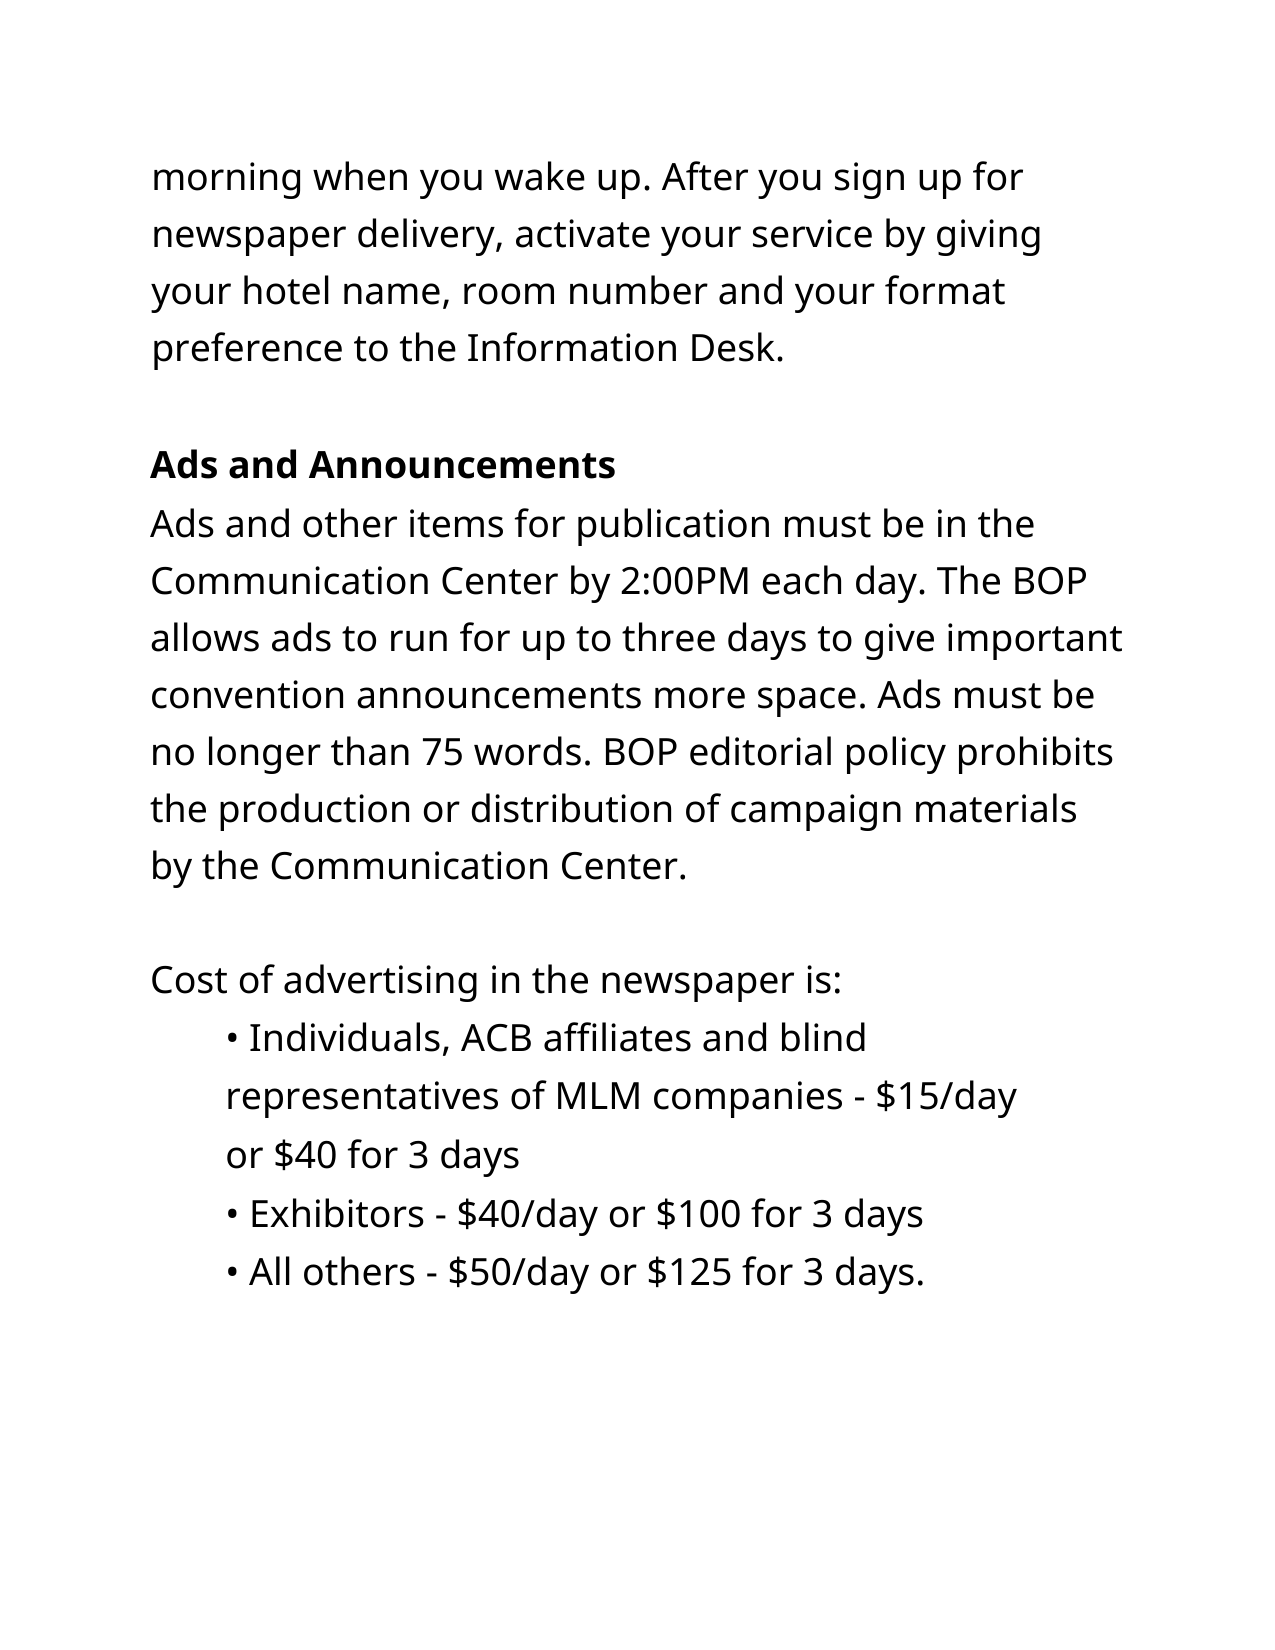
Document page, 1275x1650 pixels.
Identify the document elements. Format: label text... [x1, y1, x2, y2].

text or $40 for 3 days [225, 1128, 1125, 1179]
text Ads and other items for publication must be in the Communication Center by 2:00PM each day. The BOP allows ads to run for up to three days to give important convention announcements more space. Ads must be no longer than 75 words. BOP editorial policy prohibits the production or distribution of campaign materials by the Communication Center. [150, 497, 1125, 891]
text Cost of advertising in the newspaper is: [150, 954, 1125, 1005]
text Ads and Announcements [150, 438, 1125, 489]
text • Individuals, ACB affiliates and blind [225, 1011, 1125, 1062]
text representatives of MLM companies - $15/day [225, 1069, 1125, 1121]
text • All others - $50/day or $125 for 3 days. [225, 1246, 1125, 1297]
text • Exhibitors - $40/day or $100 for 3 days [225, 1187, 1125, 1238]
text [150, 150, 1125, 372]
